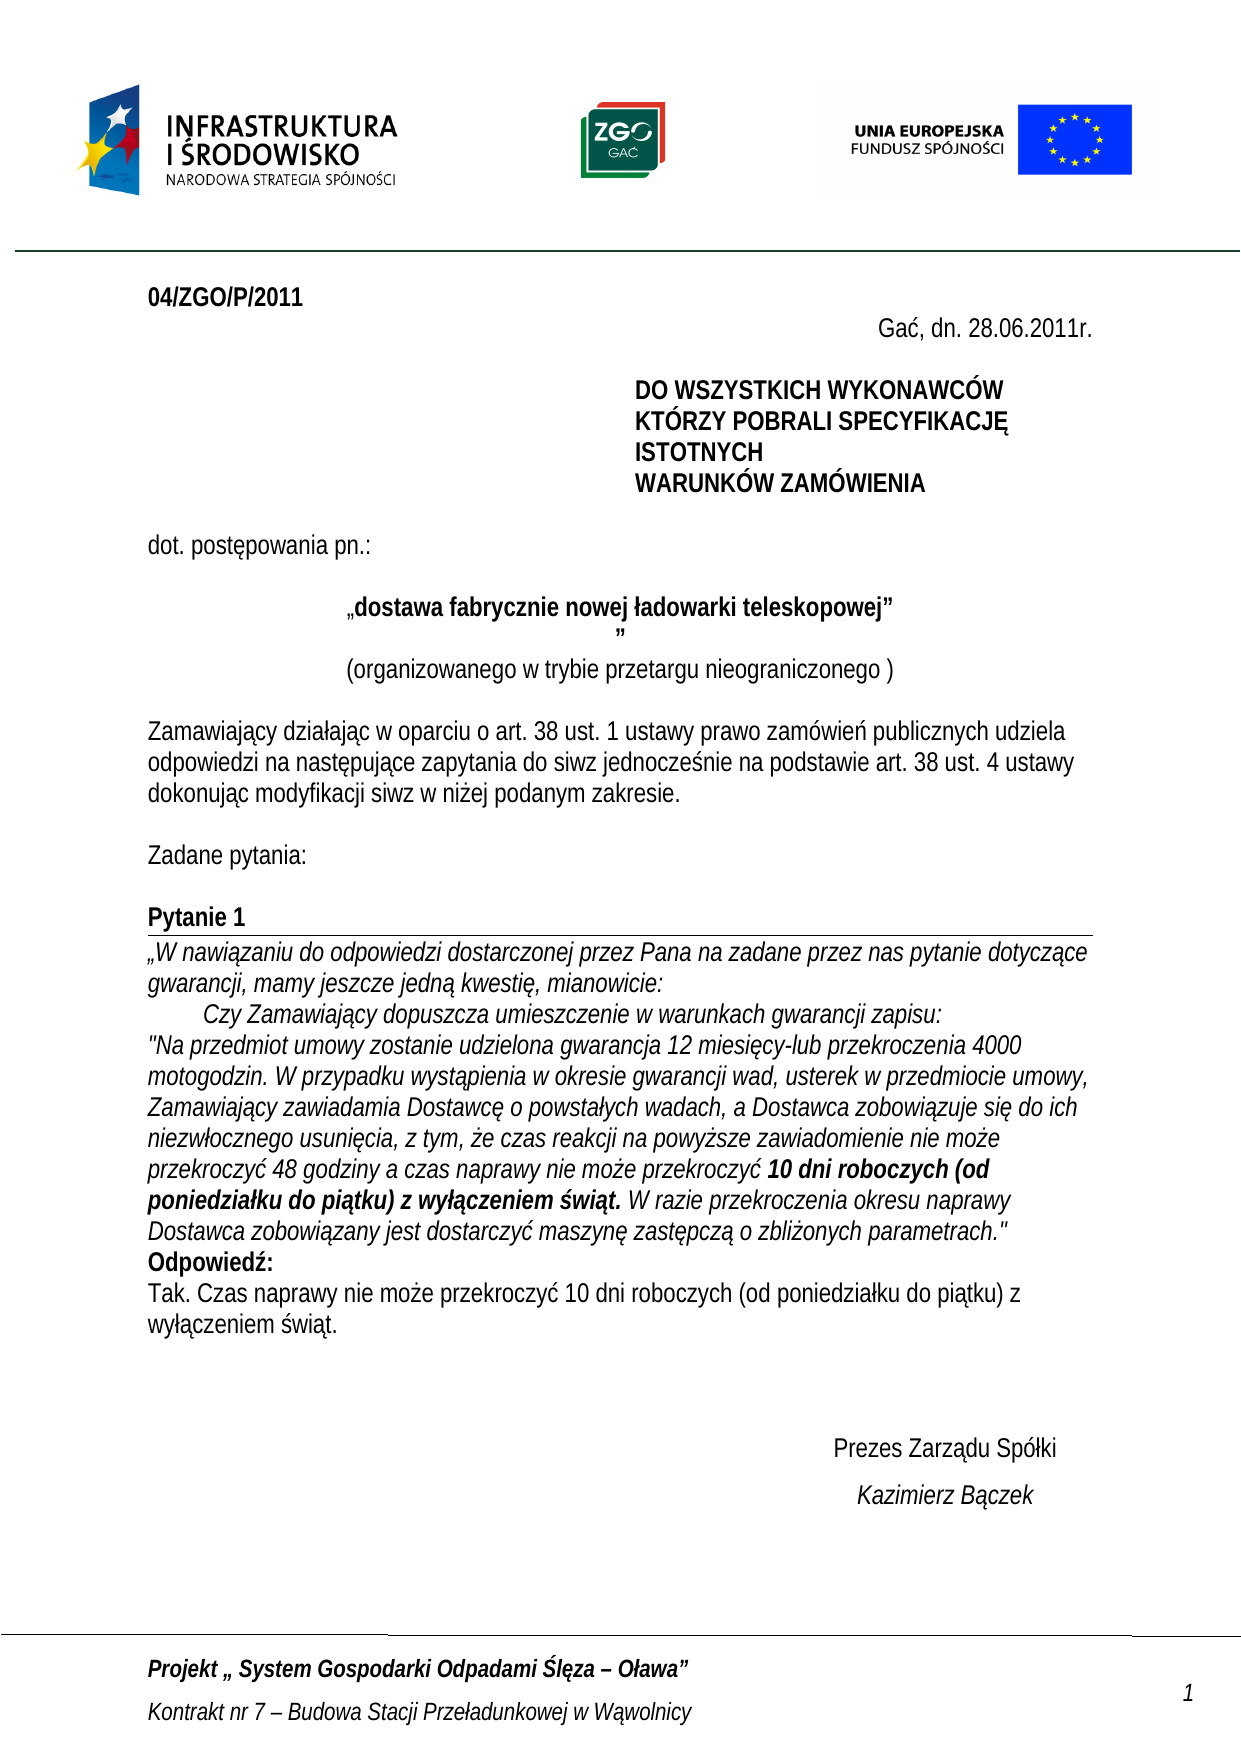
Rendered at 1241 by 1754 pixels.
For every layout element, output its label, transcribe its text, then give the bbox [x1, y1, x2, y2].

text Gać, dn. 28.06.2011r. [148, 312, 1093, 343]
text odpowiedzi na następujące zapytania do siwz jednocześnie na podstawie art. 38 ust. 4 ustawy [148, 746, 1093, 777]
text Zamawiający działając w oparciu o art. 38 ust. 1 ustawy prawo zamówień publicznych udziela [148, 715, 1093, 746]
text Pytanie 1 [148, 902, 1093, 935]
text WARUNKÓW ZAMÓWIENIA [635, 467, 1093, 498]
text „dostawa fabrycznie nowej ładowarki teleskopowej” [148, 591, 1093, 622]
text Prezes Zarządu Spółki [797, 1432, 1093, 1463]
text dokonując modyfikacji siwz w niżej podanym zakresie. [148, 777, 1093, 808]
text ISTOTNYCH [635, 436, 1093, 467]
text 04/ZGO/P/2011 [148, 281, 1093, 312]
picture [822, 82, 1160, 197]
text „W nawiązaniu do odpowiedzi dostarczonej przez Pana na zadane przez nas pytanie dotyczące gwarancji, mamy jeszcze jedną kwestię, mianowicie: Czy Zamawiający dopuszcza umieszczenie w warunkach gwarancji zapisu: "Na przedmiot umowy zostanie udzielona gwarancja 12 miesięcy-lub przekroczenia 4000 motogodzin. W przypadku wystąpienia w okresie gwarancji wad, usterek w przedmiocie umowy, Zamawiający zawiadamia Dostawcę o powstałych wadach, a Dostawca zobowiązuje się do ich niezwłocznego usunięcia, z tym, że czas reakcji na powyższe zawiadomienie nie może przekroczyć 48 godziny a czas naprawy nie może przekroczyć 10 dni roboczych (od poniedziałku do piątku) z wyłączeniem świąt. W razie przekroczenia okresu naprawy Dostawca zobowiązany jest dostarczyć maszynę zastępczą o zbliżonych parametrach." Odpowiedź: [148, 936, 1093, 1277]
text KTÓRZY POBRALI SPECYFIKACJĘ [635, 405, 1093, 436]
picture [26, 29, 399, 250]
text (organizowanego w trybie przetargu nieograniczonego ) [148, 653, 1093, 684]
text Kazimierz Bączek [797, 1479, 1093, 1510]
text Zadane pytania: [148, 839, 1093, 871]
text ” [148, 622, 1093, 653]
text dot. postępowania pn.: [148, 529, 1093, 560]
picture [580, 102, 666, 178]
text Tak. Czas naprawy nie może przekroczyć 10 dni roboczych (od poniedziałku do piątku) z wyłączeniem świąt. [148, 1277, 1093, 1339]
text DO WSZYSTKICH WYKONAWCÓW [635, 374, 1093, 405]
